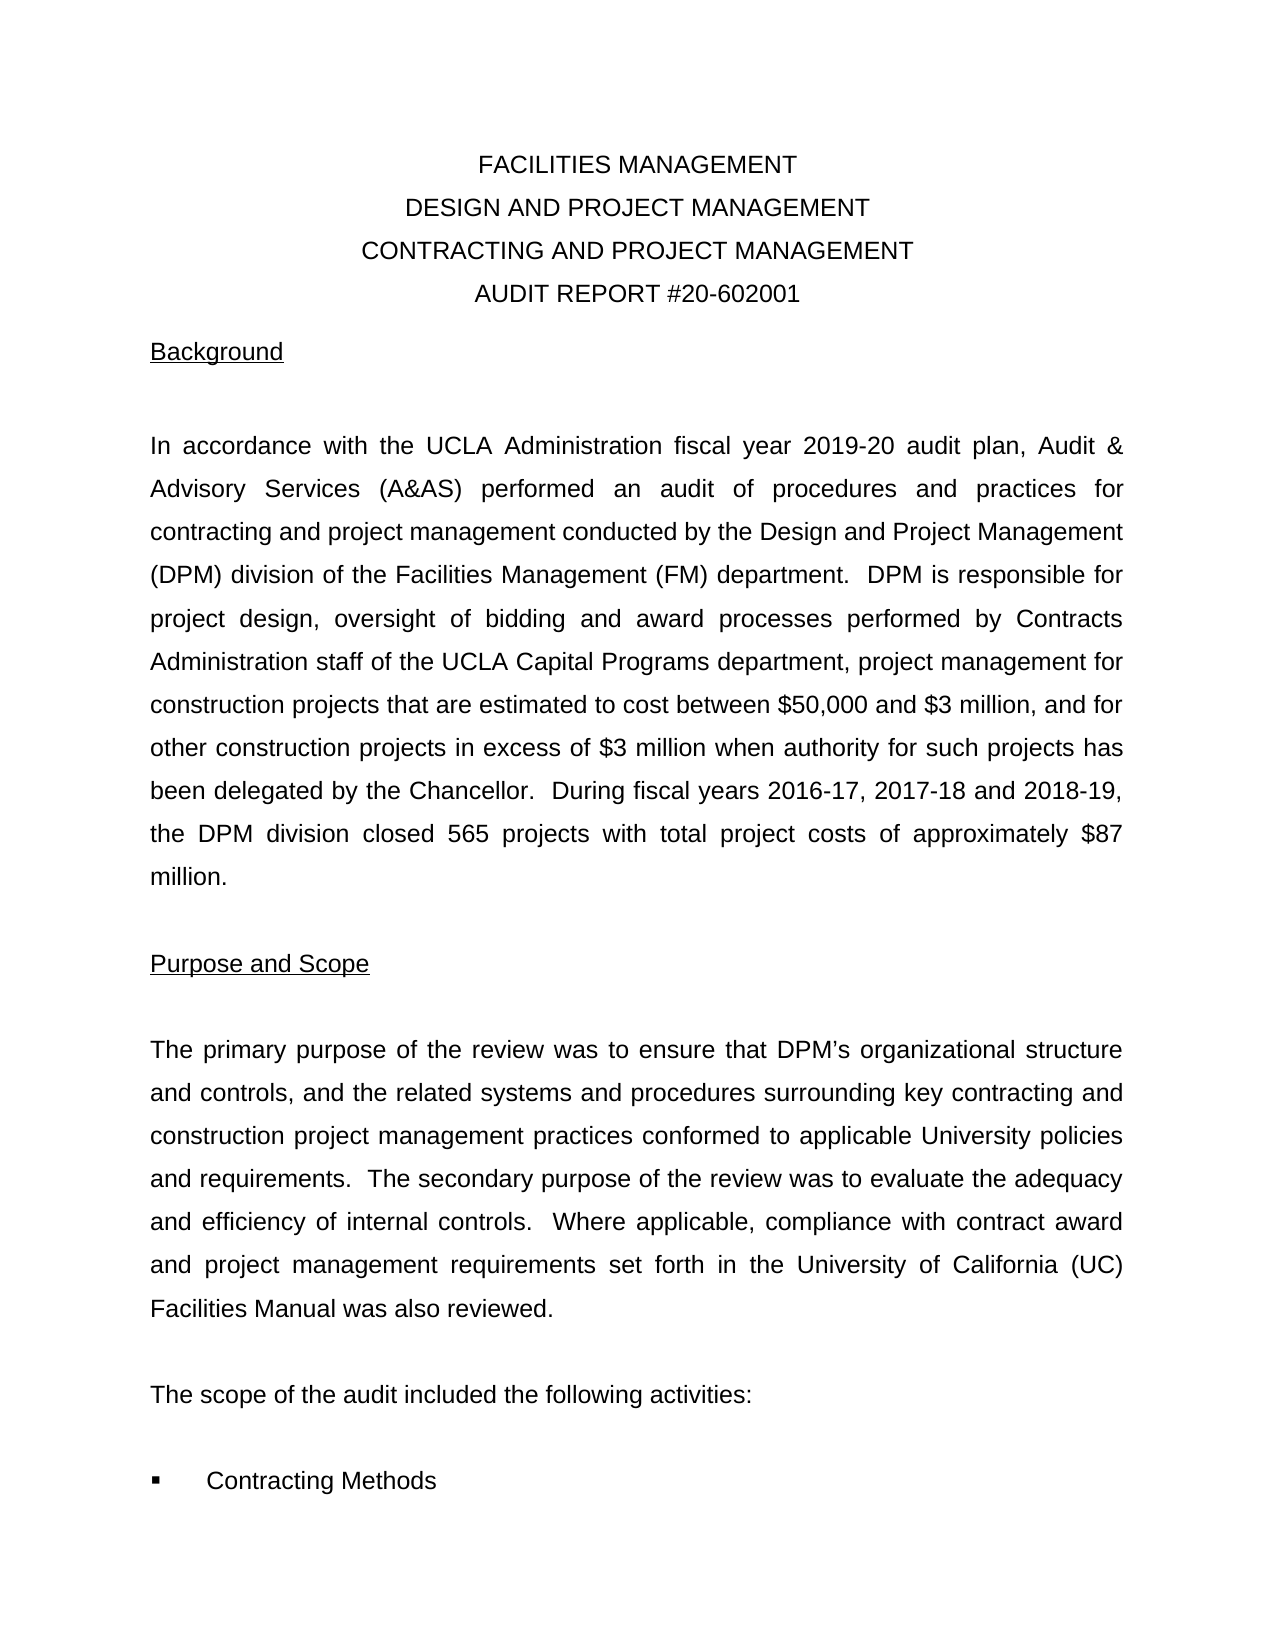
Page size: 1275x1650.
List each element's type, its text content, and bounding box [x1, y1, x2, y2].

text The scope of the audit included the following activities: [150, 1380, 1125, 1408]
subtitle CONTRACTING AND PROJECT MANAGEMENT [150, 236, 1125, 265]
subtitle FACILITIES MANAGEMENT [150, 150, 1125, 179]
subtitle AUDIT REPORT #20-602001 [150, 279, 1125, 308]
subtitle Background [150, 337, 1125, 366]
list Contracting Methods [150, 1466, 1125, 1495]
text The primary purpose of the review was to ensure that DPM’s organizational structure and controls, and the related systems and procedures surrounding key contracting and construction project management practices conformed to applicable University policies and requirements. The secondary purpose of the review was to evaluate the adequacy and efficiency of internal controls. Where applicable, compliance with contract award and project management requirements set forth in the University of California (UC) Facilities Manual was also reviewed. [150, 1035, 1125, 1322]
text In accordance with the UCLA Administration fiscal year 2019-20 audit plan, Audit & Advisory Services (A&AS) performed an audit of procedures and practices for contracting and project management conducted by the Design and Project Management (DPM) division of the Facilities Management (FM) department. DPM is responsible for project design, oversight of bidding and award processes performed by Contracts Administration staff of the UCLA Capital Programs department, project management for construction projects that are estimated to cost between $50,000 and $3 million, and for other construction projects in excess of $3 million when authority for such projects has been delegated by the Chancellor. During fiscal years 2016-17, 2017-18 and 2018-19, the DPM division closed 565 projects with total project costs of approximately $87 million. [150, 431, 1125, 891]
subtitle DESIGN AND PROJECT MANAGEMENT [150, 193, 1125, 222]
subtitle Purpose and Scope [150, 948, 1125, 977]
